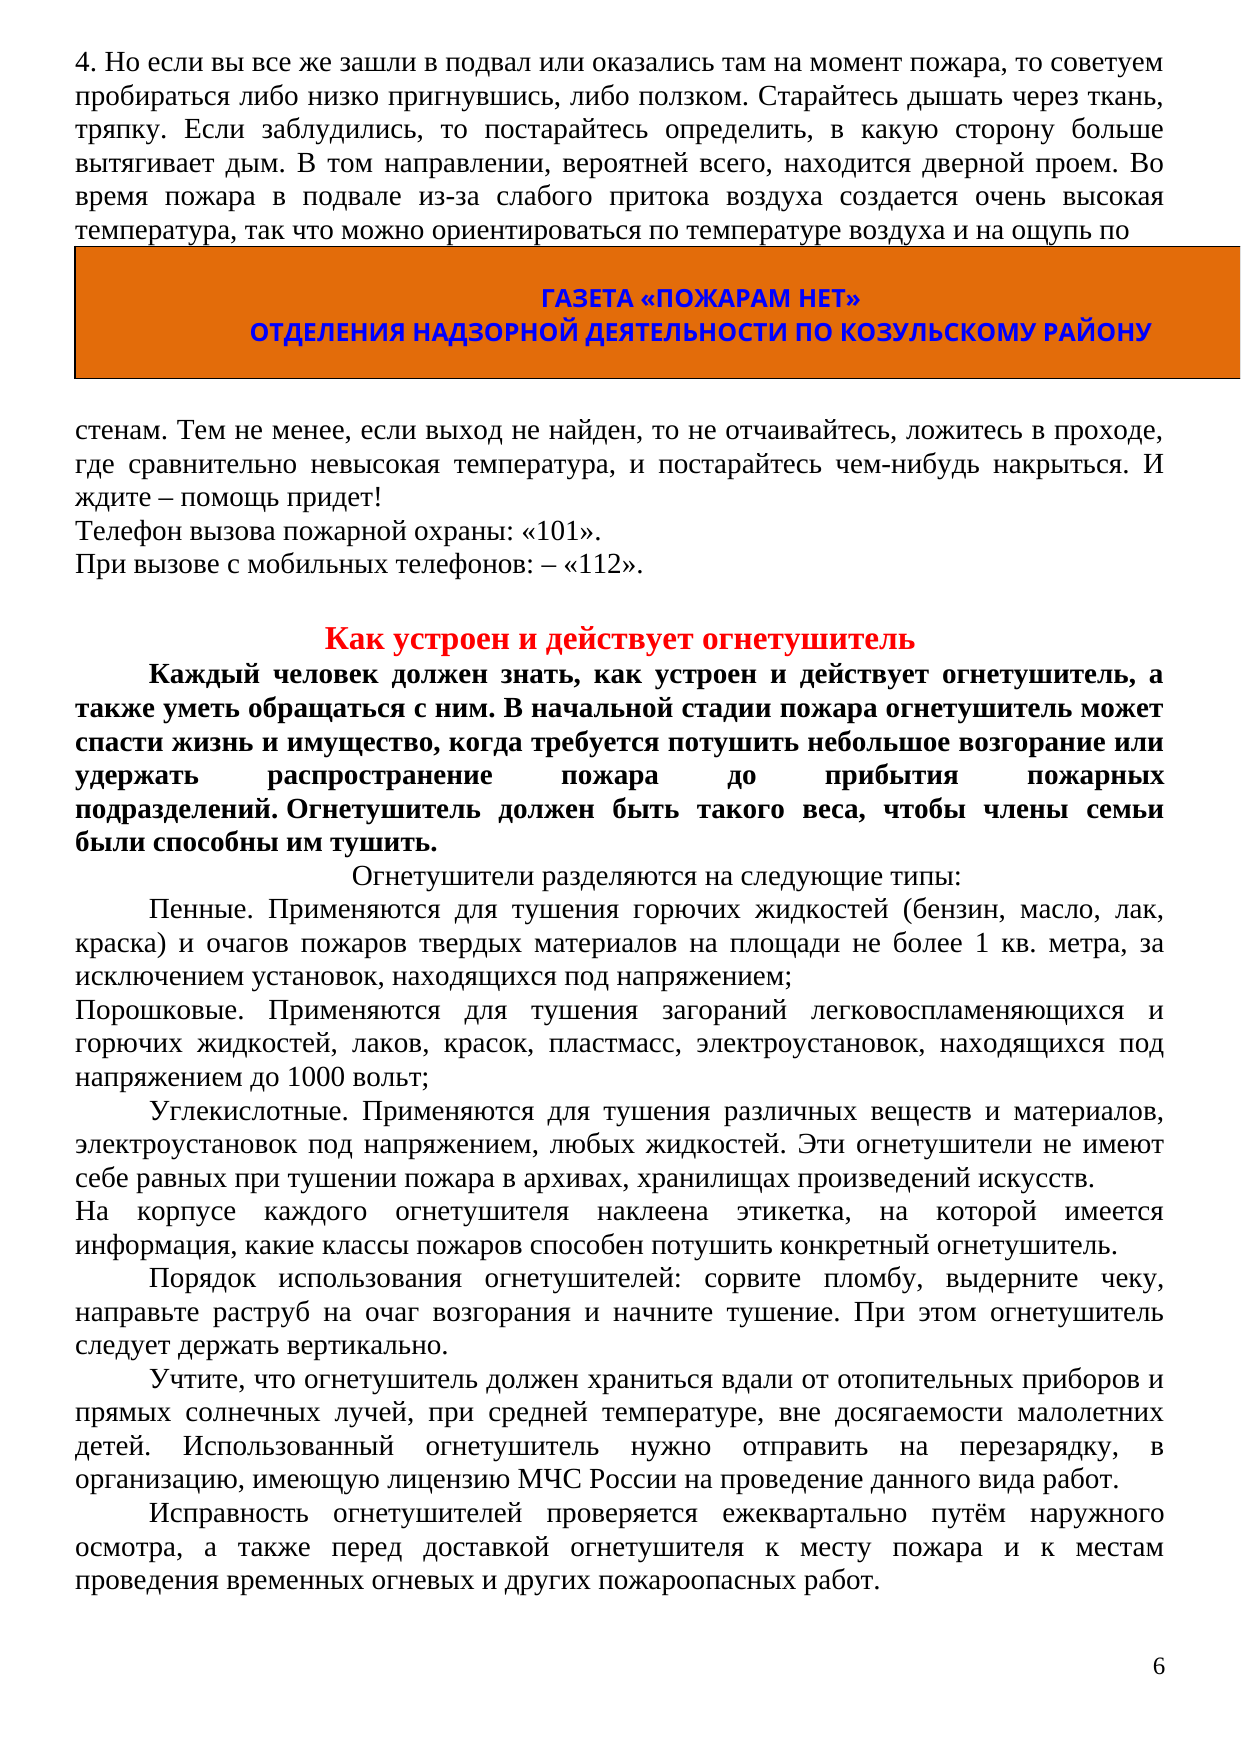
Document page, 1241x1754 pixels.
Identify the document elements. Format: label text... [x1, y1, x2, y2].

text Углекислотные. Применяются для тушения различных веществ и материалов, электроустановок под напряжением, любых жидкостей. Эти огнетушители не имеют себе равных при тушении пожара в архивах, хранилищах произведений искусств. [75, 1093, 1165, 1193]
text 4. Но если вы все же зашли в подвал или оказались там на момент пожара, то советуем пробираться либо низко пригнувшись, либо ползком. Старайтесь дышать через ткань, тряпку. Если заблудились, то постарайтесь определить, в какую сторону больше вытягивает дым. В том направлении, вероятней всего, находится дверной проем. Во время пожара в подвале из-за слабого притока воздуха создается очень высокая температура, так что можно ориентироваться по температуре воздуха и на ощупь по [75, 44, 1165, 246]
text Порядок использования огнетушителей: сорвите пломбу, выдерните чеку, направьте раструб на очаг возгорания и начните тушение. При этом огнетушитель следует держать вертикально. [75, 1260, 1165, 1361]
text Телефон вызова пожарной охраны: «101». [75, 513, 1165, 546]
text Как устроен и действует огнетушитель [75, 618, 1165, 657]
text Каждый человек должен знать, как устроен и действует огнетушитель, а также уметь обращаться с ним. В начальной стадии пожара огнетушитель может спасти жизнь и имущество, когда требуется потушить небольшое возгорание или удержать распространение пожара до прибытия пожарных подразделений. Огнетушитель должен быть такого веса, чтобы члены семьи были способны им тушить. [75, 657, 1165, 858]
table_header ГАЗЕТА «ПОЖАРАМ НЕТ» ОТДЕЛЕНИЯ НАДЗОРНОЙ ДЕЯТЕЛЬНОСТИ ПО КОЗУЛЬСКОМУ РАЙОНУ [76, 247, 1240, 378]
text стенам. Тем не менее, если выход не найден, то не отчаивайтесь, ложитесь в проходе, где сравнительно невысокая температура, и постарайтесь чем-нибудь накрыться. И ждите – помощь придет! [75, 412, 1165, 513]
text Исправность огнетушителей проверяется ежеквартально путём наружного осмотра, а также перед доставкой огнетушителя к месту пожара и к местам проведения временных огневых и других пожароопасных работ. [75, 1495, 1165, 1596]
text При вызове с мобильных телефонов: – «112». [75, 546, 1165, 580]
text Огнетушители разделяются на следующие типы: [75, 858, 1165, 891]
text Порошковые. Применяются для тушения загораний легковоспламеняющихся и горючих жидкостей, лаков, красок, пластмасс, электроустановок, находящихся под напряжением до 1000 вольт; [75, 992, 1165, 1093]
text На корпусе каждого огнетушителя наклеена этикетка, на которой имеется информация, какие классы пожаров способен потушить конкретный огнетушитель. [75, 1193, 1165, 1260]
text Пенные. Применяются для тушения горючих жидкостей (бензин, масло, лак, краска) и очагов пожаров твердых материалов на площади не более 1 кв. метра, за исключением установок, находящихся под напряжением; [75, 891, 1165, 992]
text Учтите, что огнетушитель должен храниться вдали от отопительных приборов и прямых солнечных лучей, при средней температуре, вне досягаемости малолетних детей. Использованный огнетушитель нужно отправить на перезарядку, в организацию, имеющую лицензию МЧС России на проведение данного вида работ. [75, 1361, 1165, 1495]
